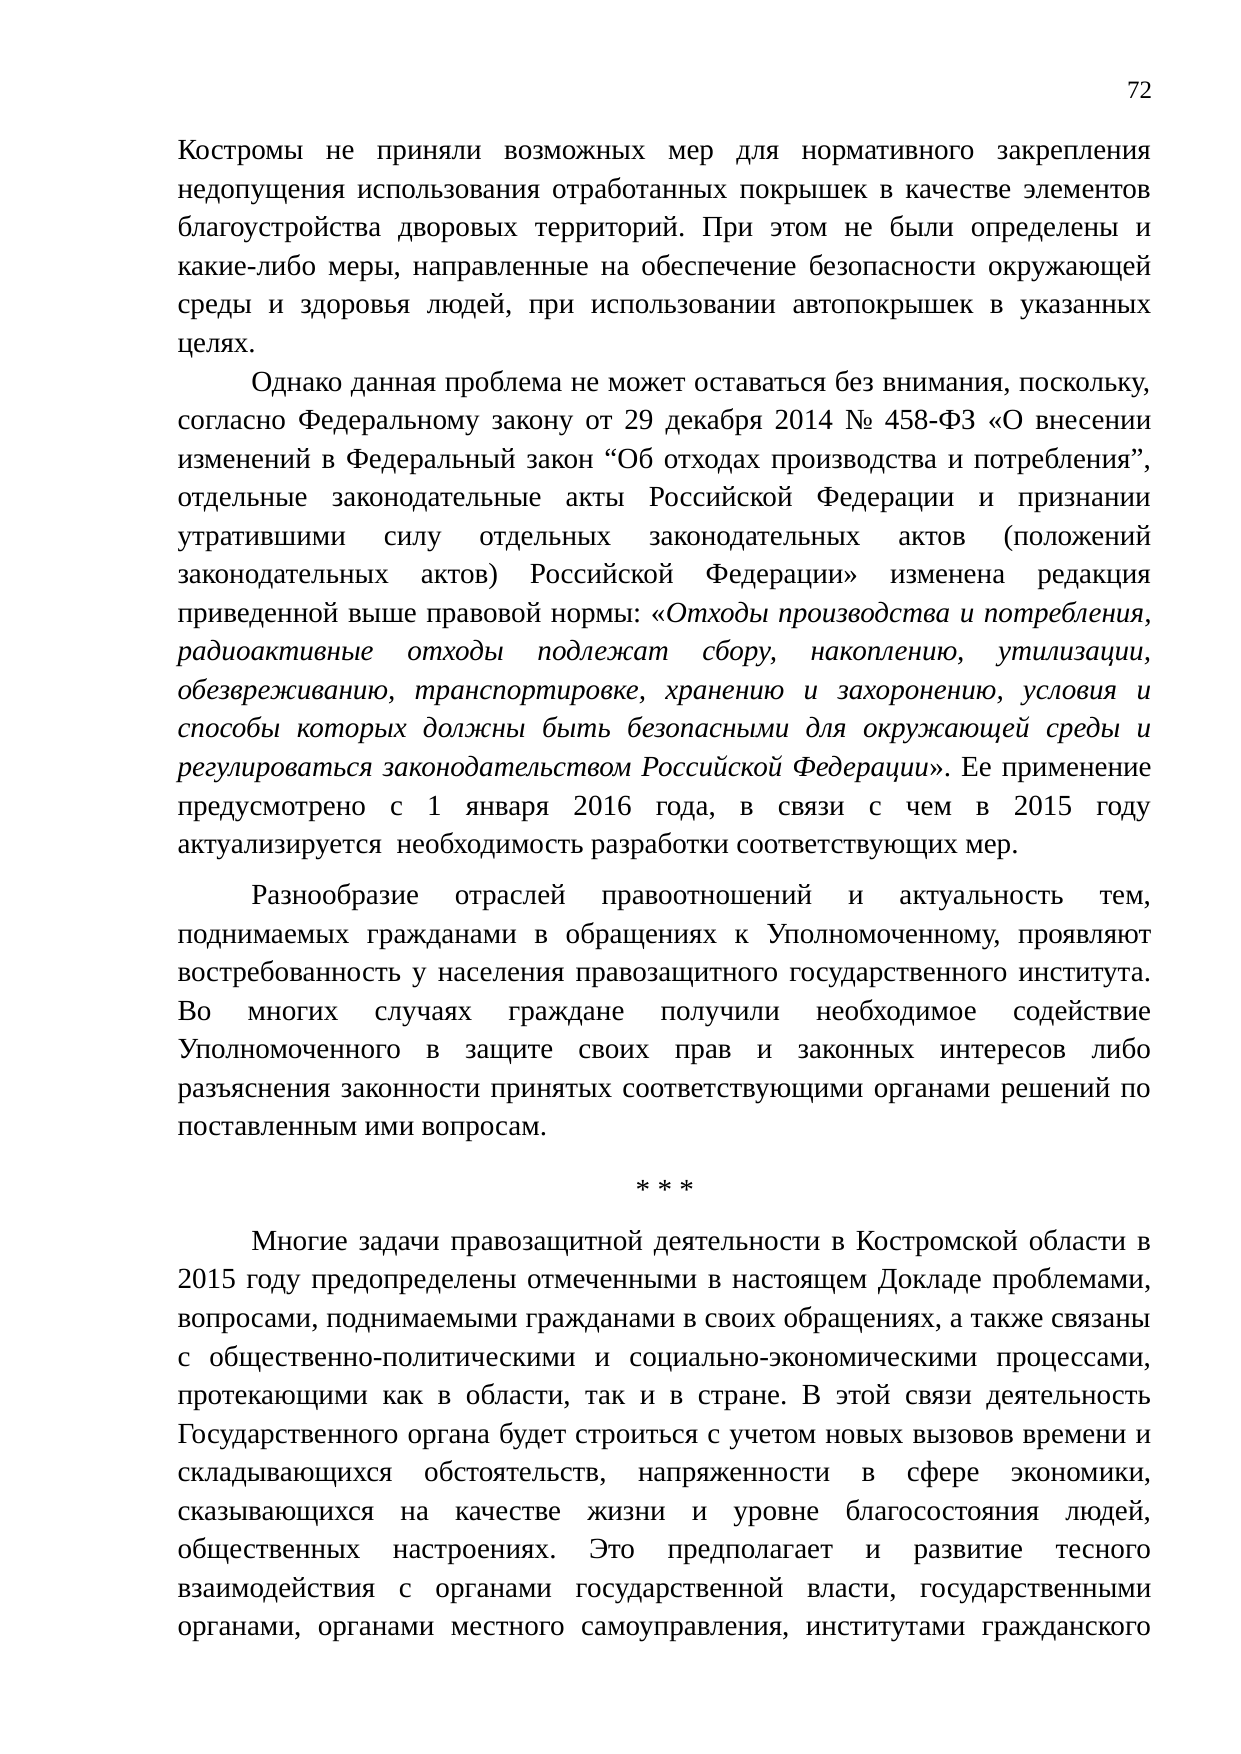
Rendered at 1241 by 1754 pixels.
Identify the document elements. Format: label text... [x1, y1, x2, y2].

text Разнообразие отраслей правоотношений и актуальность тем, поднимаемых гражданами в обращениях к Уполномоченному, проявляют востребованность у населения правозащитного государственного института. Во многих случаях граждане получили необходимое содействие Уполномоченного в защите своих прав и законных интересов либо разъяснения законности принятых соответствующими органами решений по поставленным ими вопросам. [177, 877, 1152, 1142]
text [177, 132, 1152, 359]
text * * * [177, 1172, 1152, 1206]
text Однако данная проблема не может оставаться без внимания, поскольку, согласно Федеральному закону от 29 декабря 2014 № 458-ФЗ «О внесении изменений в Федеральный закон “Об отходах производства и потребления”, отдельные законодательные акты Российской Федерации и признании утратившими силу отдельных законодательных актов (положений законодательных актов) Российской Федерации» изменена редакция приведенной выше правовой нормы: «Отходы производства и потребления, радиоактивные отходы подлежат сбору, накоплению, утилизации, обезвреживанию, транспортировке, хранению и захоронению, условия и способы которых должны быть безопасными для окружающей среды и регулироваться законодательством Российской Федерации». Ее применение предусмотрено с 1 января 2016 года, в связи с чем в 2015 году актуализируется необходимость разработки соответствующих мер. [177, 364, 1152, 860]
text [177, 1223, 1152, 1642]
